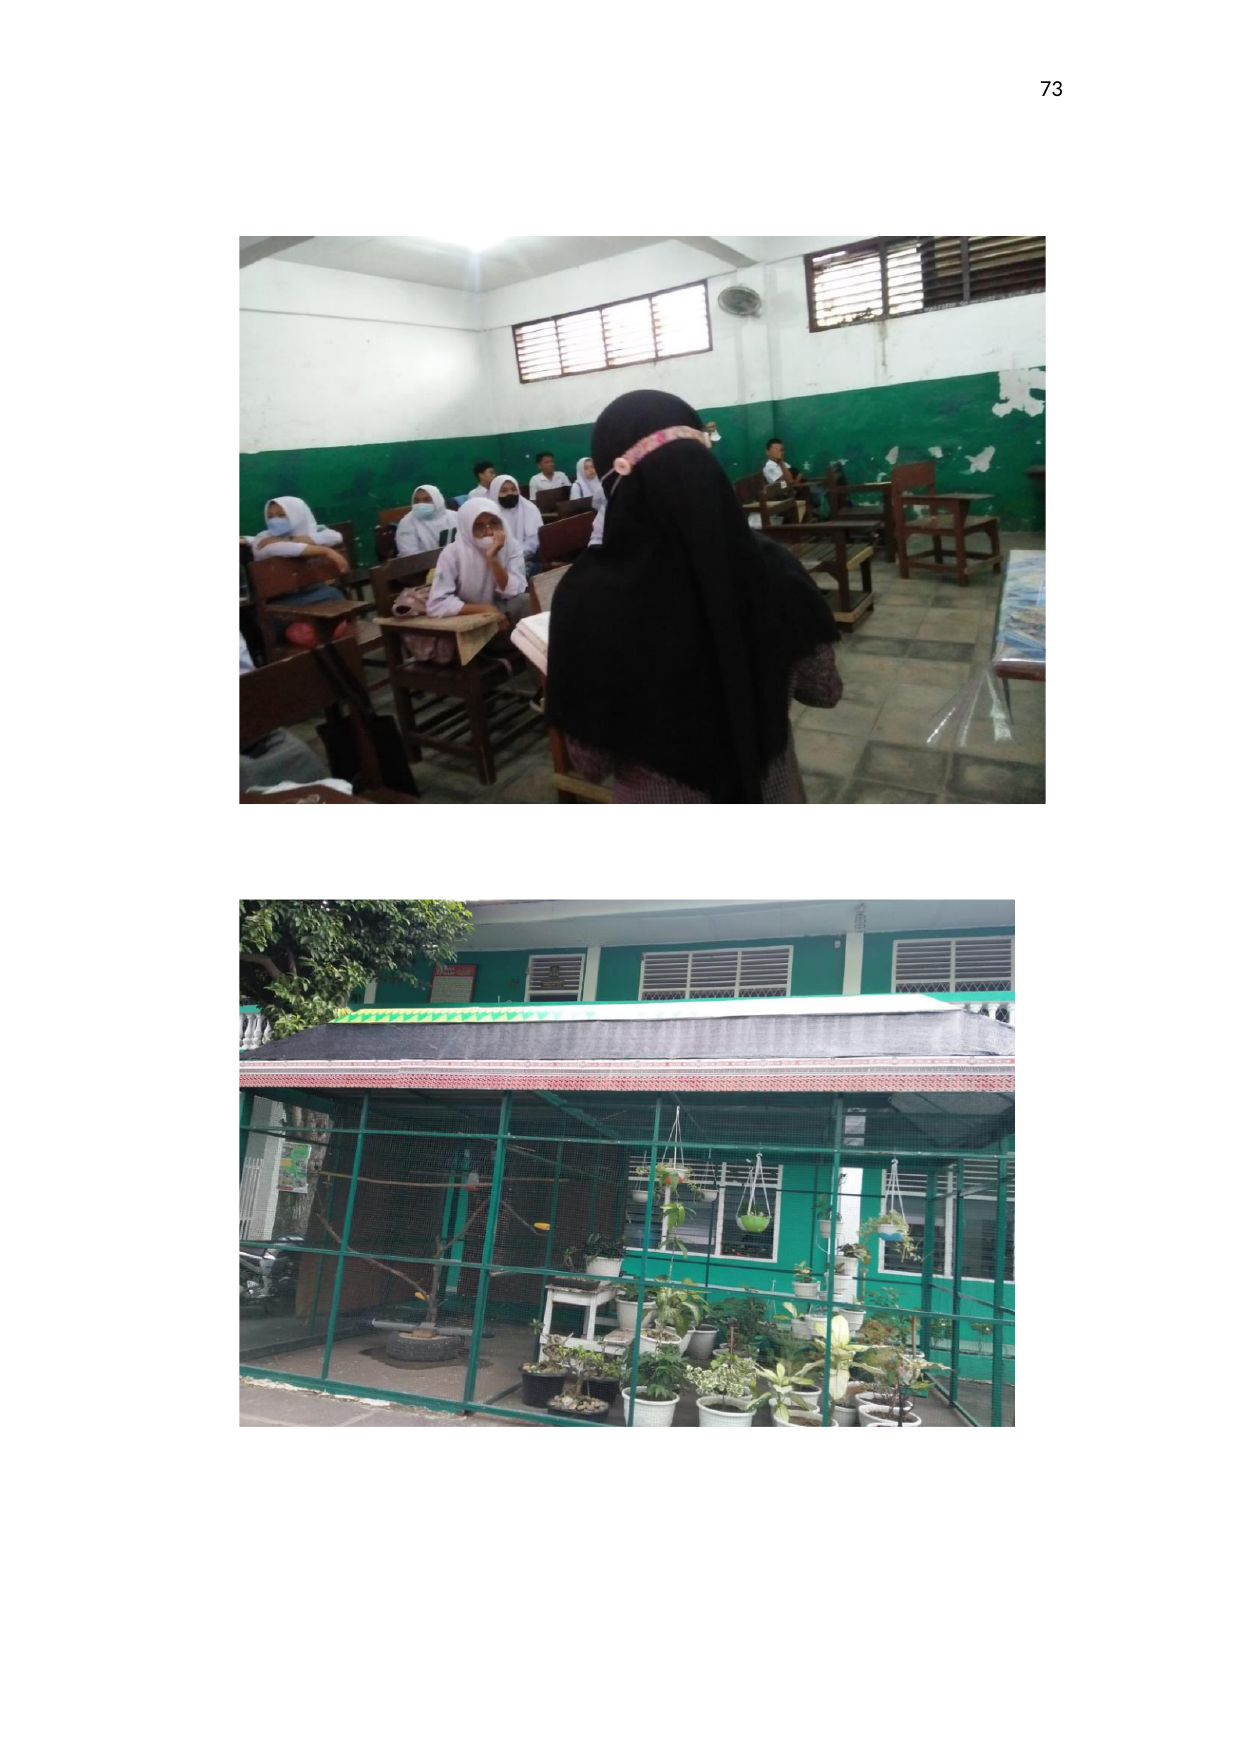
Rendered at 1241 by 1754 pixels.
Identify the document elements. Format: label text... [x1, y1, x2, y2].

picture [239, 236, 1046, 1427]
text 73 [1039, 74, 1090, 102]
